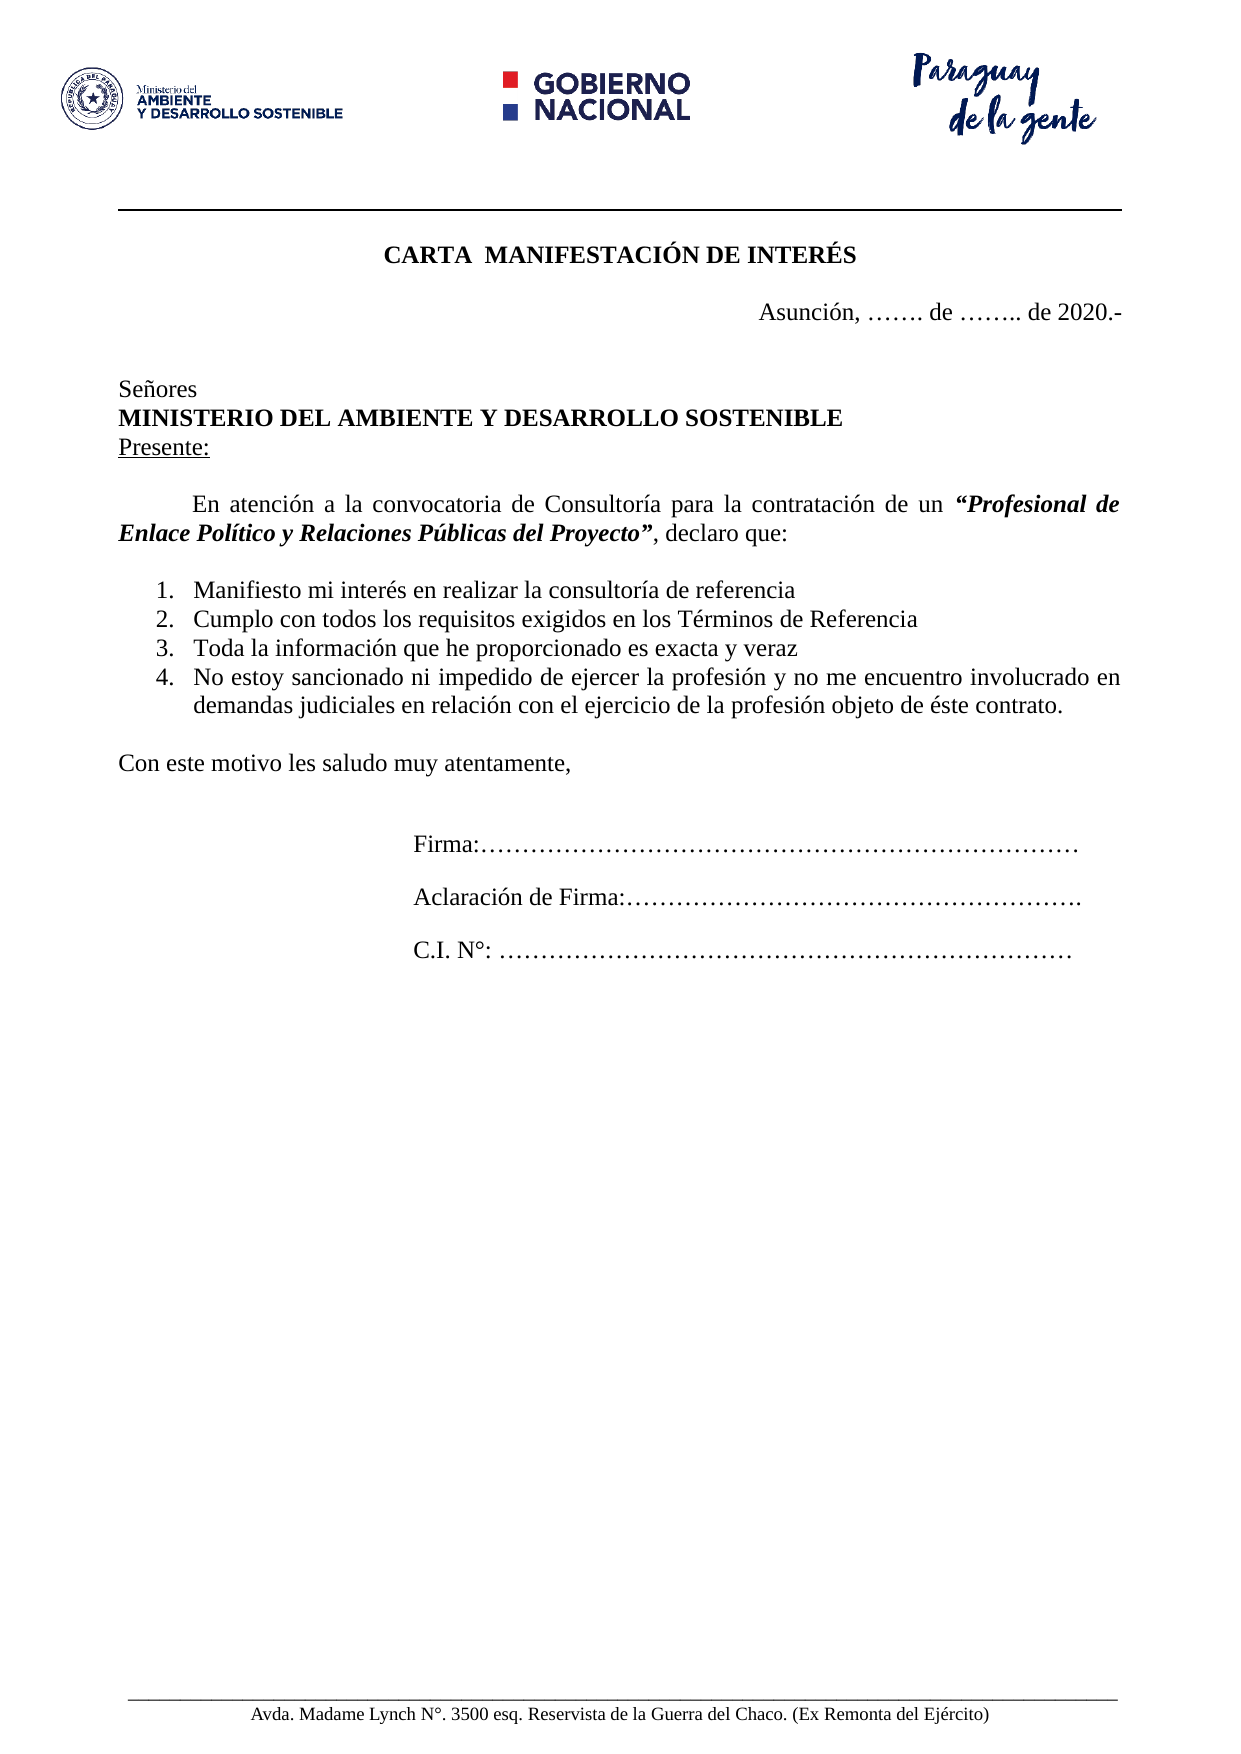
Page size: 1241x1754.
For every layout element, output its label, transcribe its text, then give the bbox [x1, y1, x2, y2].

text Asunción, ……. de …….. de 2020.- [118, 297, 1122, 326]
text MINISTERIO DEL AMBIENTE Y DESARROLLO SOSTENIBLE [118, 403, 1122, 432]
text Aclaración de Firma:………………………………………………. [339, 882, 1122, 911]
list Cumplo con todos los requisitos exigidos en los Términos de Referencia [156, 604, 1122, 633]
picture [892, 35, 1107, 153]
list No estoy sancionado ni impedido de ejercer la profesión y no me encuentro involucrado en demandas judiciales en relación con el ejercicio de la profesión objeto de éste contrato. [156, 662, 1122, 719]
text Presente: [118, 432, 1122, 460]
text En atención a la convocatoria de Consultoría para la contratación de un “Profesional de Enlace Político y Relaciones Públicas del Proyecto”, declaro que: [118, 489, 1122, 547]
text C.I. N°: …………………………………………………………… [339, 935, 1122, 964]
text CARTA MANIFESTACIÓN DE INTERÉS [118, 240, 1122, 268]
text Señores [118, 374, 1122, 403]
list Toda la información que he proporcionado es exacta y veraz [156, 633, 1122, 662]
picture [51, 54, 345, 152]
picture [489, 54, 694, 141]
text Con este motivo les saludo muy atentamente, [118, 748, 1122, 777]
list Manifiesto mi interés en realizar la consultoría de referencia [156, 575, 1122, 604]
text Firma:……………………………………………………………… [118, 829, 1122, 858]
